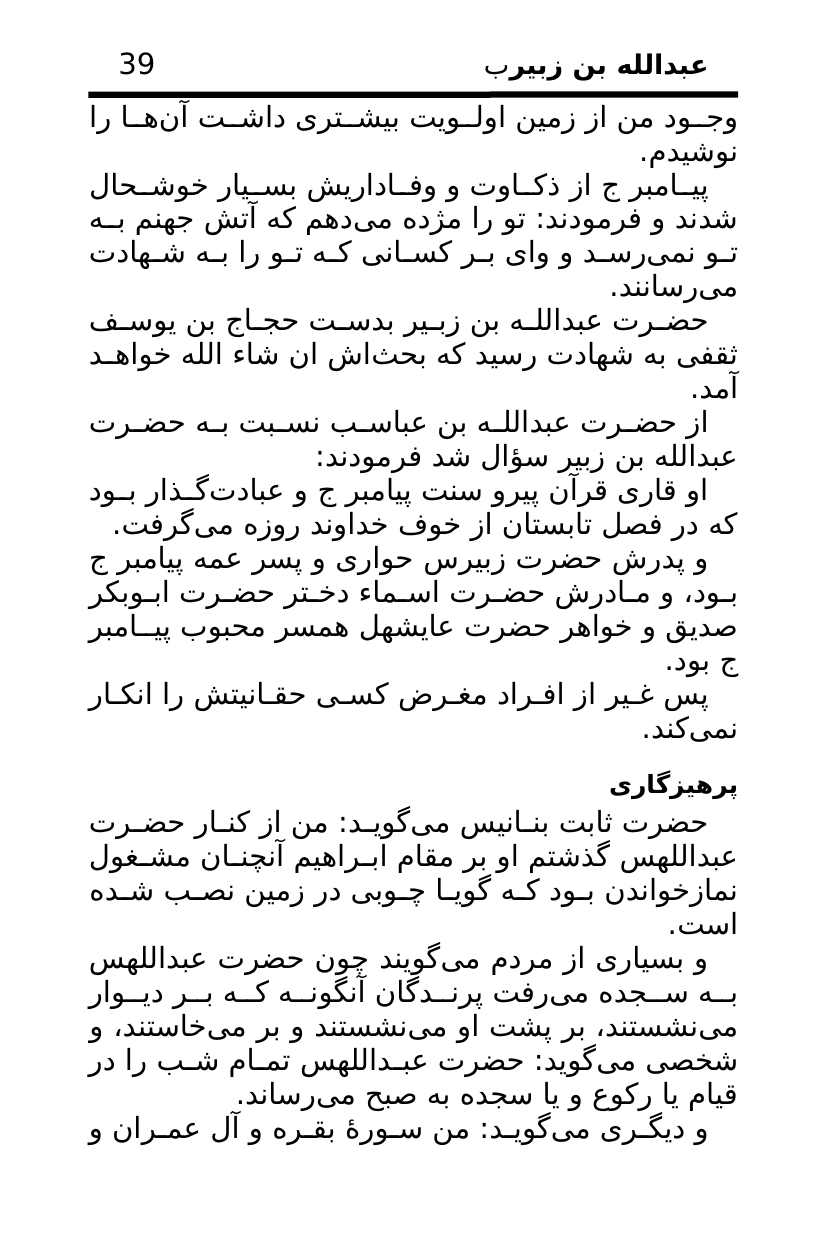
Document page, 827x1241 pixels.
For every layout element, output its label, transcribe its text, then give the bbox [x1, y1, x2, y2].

text او قاری قرآن پیرو سنت پیامبر ج و عبادت‌گذار بود که در فصل تابستان از خوف خداوند روزه می‌گرفت. [89, 473, 738, 541]
text حضرت ثابت بنانیس می‌گوید: من از کنار حضرت عبداللهس گذشتم او بر مقام ابراهیم آنچنان مشغول نمازخواندن بود که گویا چوبی در زمین نصب شده است. [89, 806, 738, 941]
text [89, 100, 738, 168]
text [89, 1111, 738, 1145]
text پرهیزگاری [89, 770, 738, 799]
text و بسیاری از مردم می‌گویند چون حضرت عبداللهس به سجده می‌رفت پرندگان آنگونه که بر دیوار می‌نشستند، بر پشت او می‌نشستند و بر می‌خاستند، و شخصی می‌گوید: حضرت عبداللهس تمام شب را در قیام یا رکوع و یا سجده به صبح می‌رساند. [89, 941, 738, 1111]
text از حضرت عبدالله بن عباسب نسبت به حضرت عبدالله بن زبیر سؤال شد فرمودند: [89, 406, 738, 473]
text پس غیر از افراد مغرض کسی حقانیتش را انکار نمی‌کند. [89, 677, 738, 745]
text پیامبر ج از ذکاوت و وفاداریش بسیار خوشحال شدند و فرمودند: تو را مژده می‌دهم که آتش جهنم به تو نمی‌رسد و وای بر کسانی که تو را به شهادت می‌رسانند. [89, 168, 738, 304]
text و پدرش حضرت زبیرس حواری و پسر عمه پیامبر ج بود، و مادرش حضرت اسماء دختر حضرت ابوبکر صدیق و خواهر حضرت عایشهل همسر محبوب پیامبر ج بود. [89, 541, 738, 677]
text حضرت عبدالله بن زبیر بدست حجاج بن یوسف ثقفی به شهادت رسید که بحث‌اش ان شاء الله خواهد آمد. [89, 304, 738, 406]
